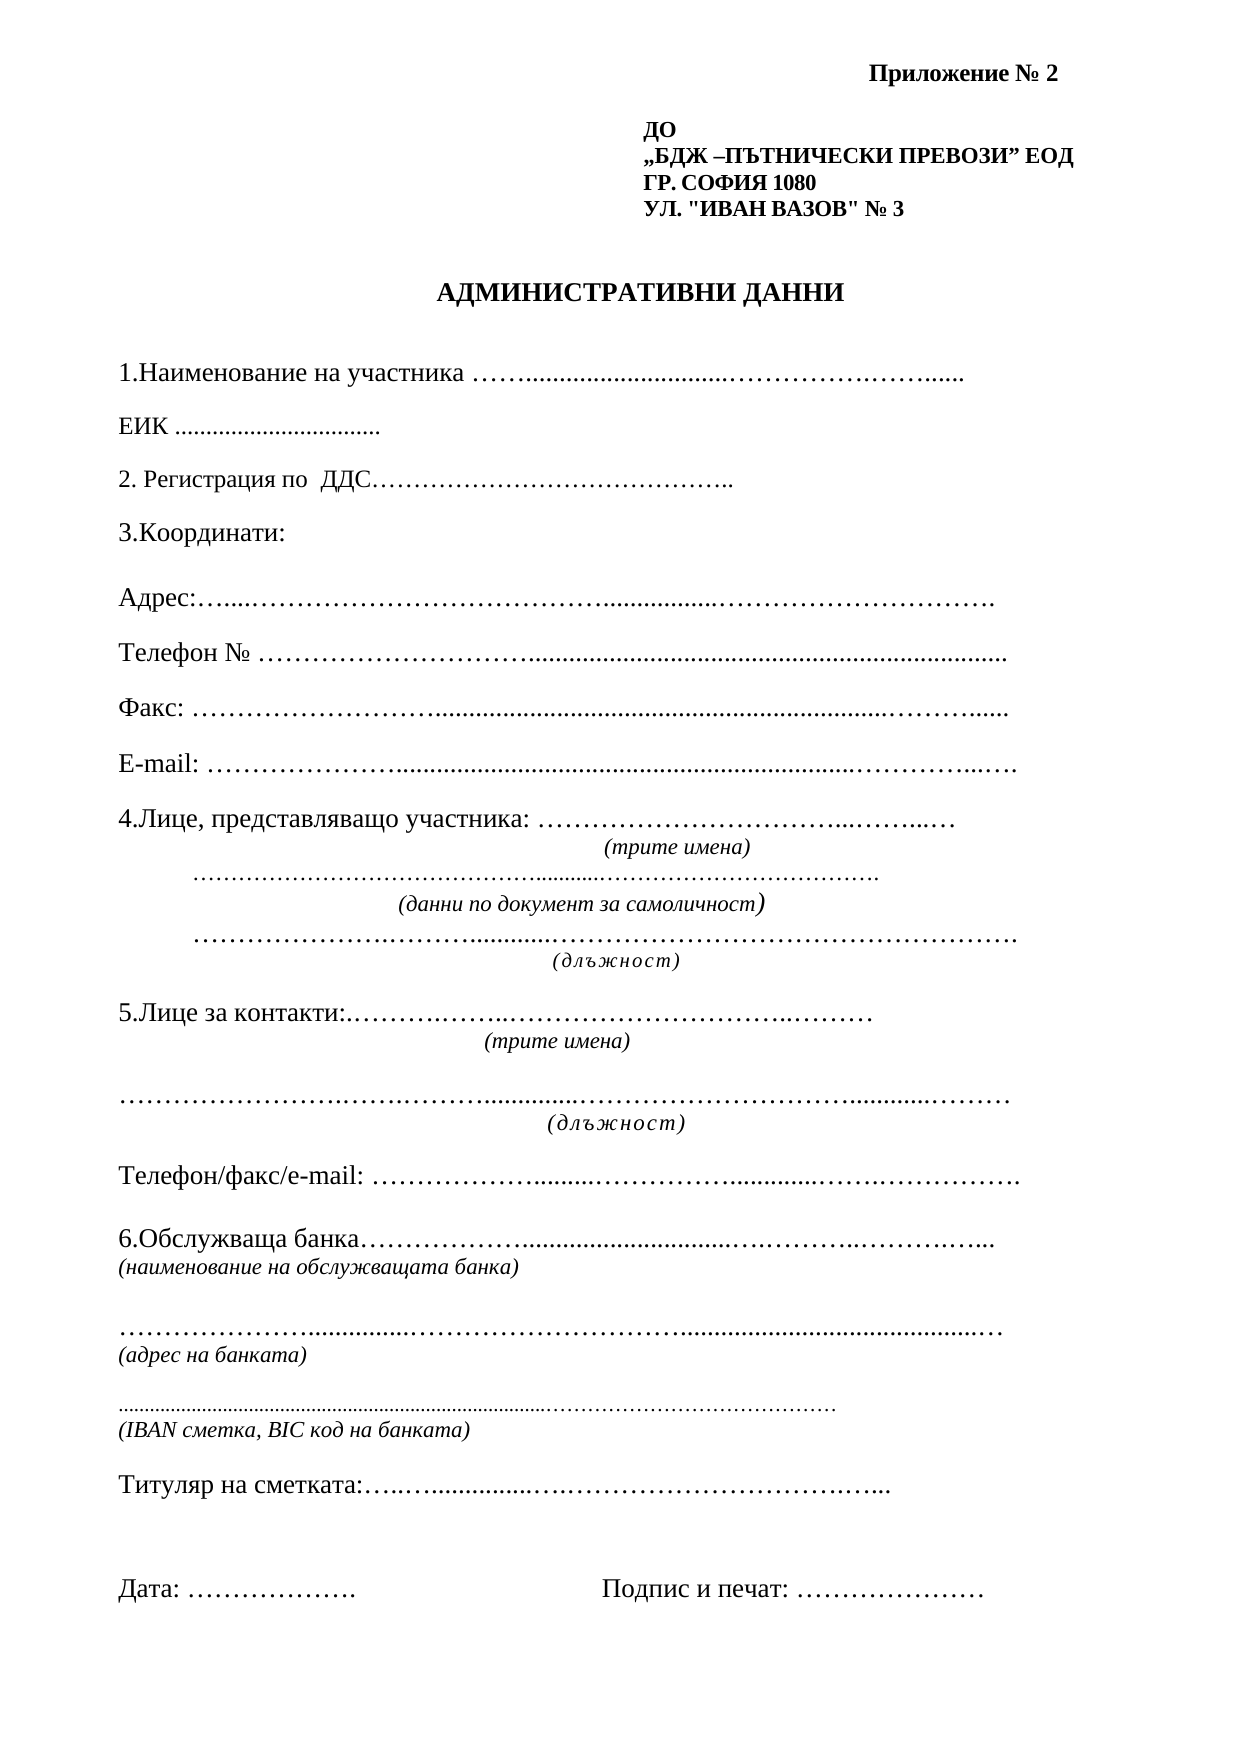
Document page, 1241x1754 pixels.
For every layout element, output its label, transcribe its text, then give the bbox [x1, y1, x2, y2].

text (длъжност) [118, 948, 1114, 972]
subtitle (адрес на банката) [118, 1341, 1147, 1368]
subtitle 5.Лице за контакти:.……….……..…………………………..……… [118, 996, 1114, 1027]
subtitle (наименование на обслужващата банка) [118, 1253, 1147, 1279]
subtitle 1.Наименование на участника ……..............................…………….……...... [118, 356, 1114, 387]
text 2. Регистрация по ДДС…………………………………….. [118, 464, 1152, 492]
subtitle 4.Лице, представляващо участника: ……………………………...……...… [118, 802, 1114, 833]
subtitle (IBAN сметка, BIC код на банката) [118, 1416, 1147, 1442]
subtitle Титуляр на сметката:…..…...............….………………………….…... [118, 1469, 1147, 1500]
subtitle ………………………………………...........………………………………. [118, 859, 1114, 886]
subtitle Телефон/факс/е-mail: ……………….........…………….............…….……………. [118, 1159, 1114, 1191]
text УЛ. "ИВАН ВАЗОВ" № 3 [643, 195, 1152, 221]
text ГР. СОФИЯ 1080 [643, 168, 1152, 195]
subtitle Е-mail: …………………....................................................................…………...…. [118, 747, 1114, 778]
subtitle …………………….…….………..............…………………………............……… [118, 1078, 1114, 1109]
subtitle 3.Координати: [118, 516, 1114, 548]
text „БДЖ –ПЪТНИЧЕСКИ ПРЕВОЗИ” ЕОД [643, 142, 1152, 168]
subtitle Факс: ………………………...................................................................………...... [118, 692, 1114, 723]
subtitle (трите имена) [118, 1027, 1114, 1054]
text Приложение № 2 [643, 58, 1152, 87]
subtitle Дата: ………………. Подпис и печат: ………………… [118, 1572, 1114, 1603]
text ..................................................................................…………………………………… [118, 1392, 1147, 1416]
subtitle (трите имена) [118, 833, 1114, 859]
subtitle …………………...............…………………………............................................… [118, 1310, 1147, 1341]
subtitle 6.Обслужваща банка………………...............................….………..……….…... [118, 1222, 1147, 1253]
text ДО [643, 116, 1152, 142]
subtitle АДМИНИСТРАТИВНИ ДАННИ [118, 276, 1163, 307]
subtitle (данни по документ за самоличност) [118, 886, 1114, 917]
text ЕИК ................................. [118, 411, 1152, 439]
subtitle ………………….………............……………………………………………. [118, 917, 1114, 948]
subtitle Телефон № …………………………....................................................................... [118, 636, 1114, 667]
subtitle Адрес:…....………………………………….................…………………………. [118, 581, 1114, 612]
text (длъжност) [118, 1109, 1114, 1135]
